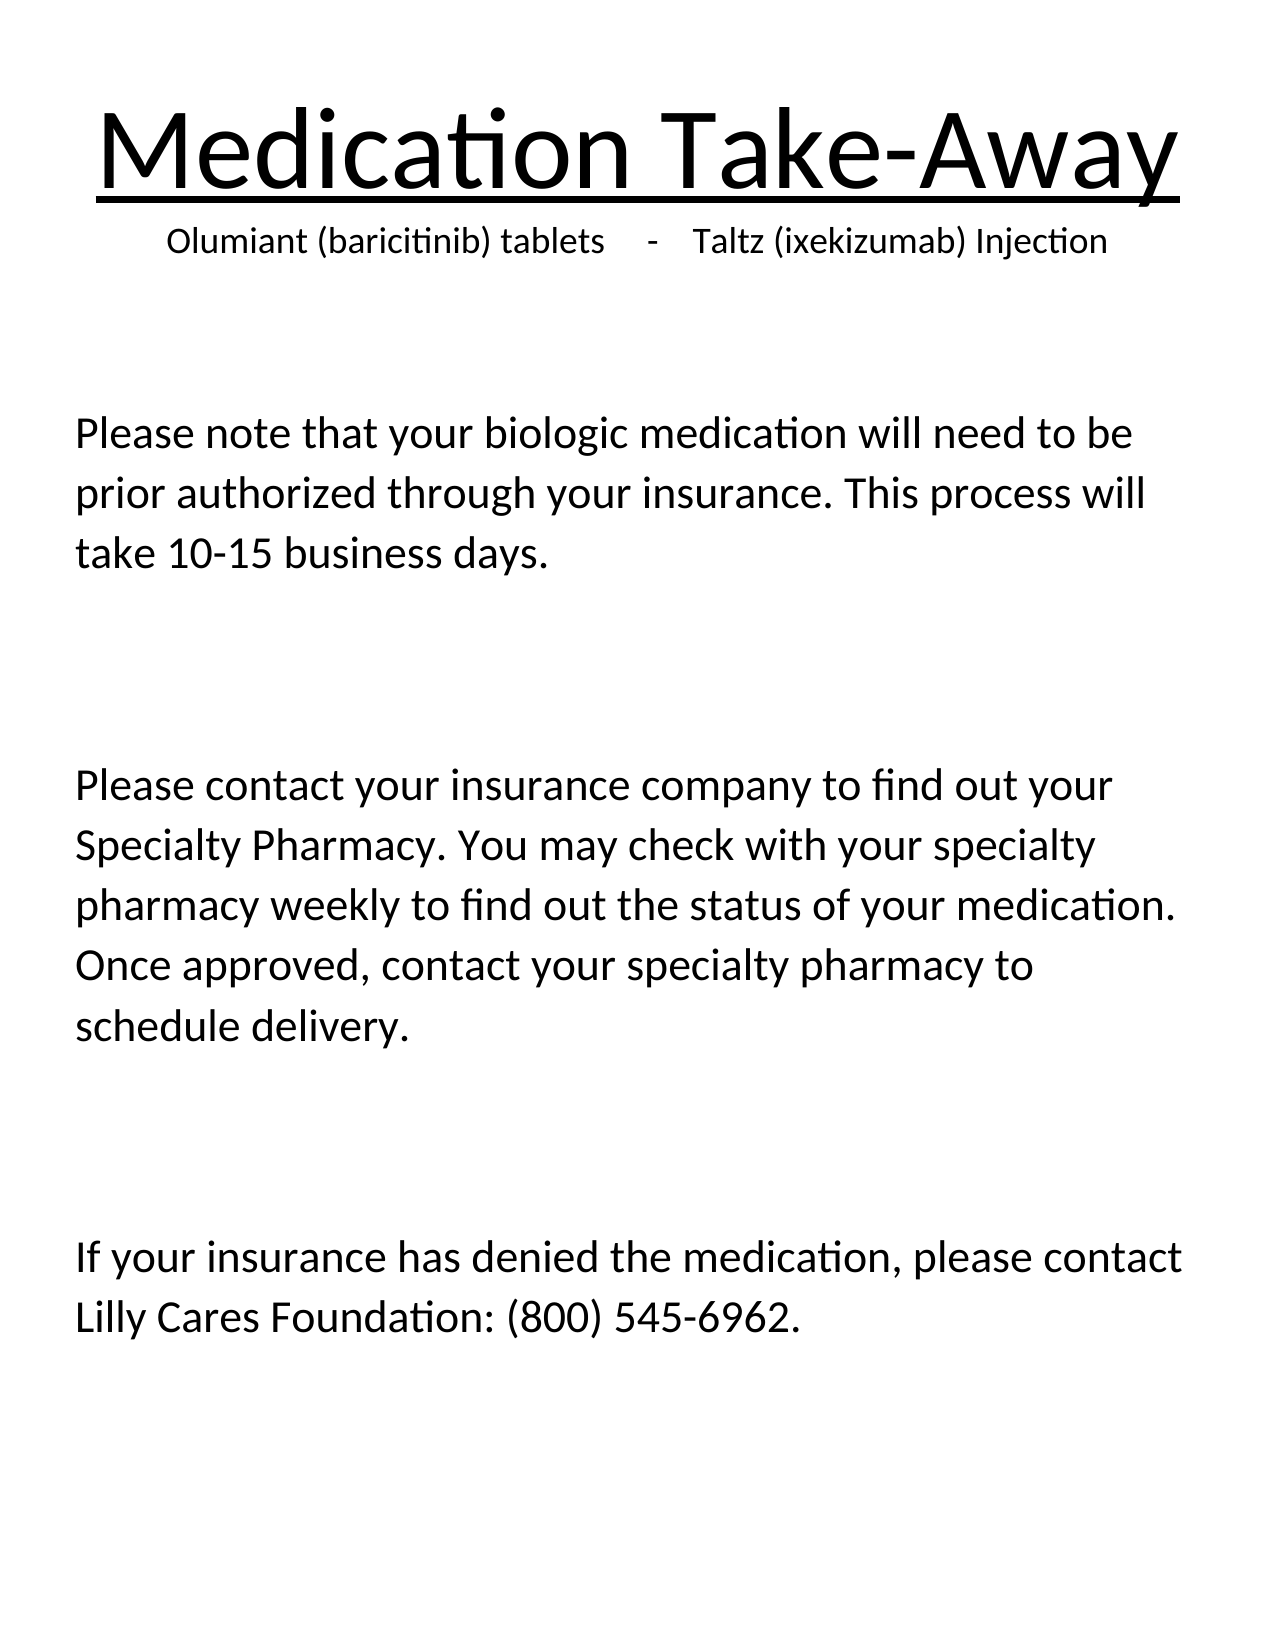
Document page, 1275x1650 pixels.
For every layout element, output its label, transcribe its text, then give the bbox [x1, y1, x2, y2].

text If your insurance has denied the medication, please contact Lilly Cares Foundation: (800) 545-6962. [75, 1228, 1200, 1344]
text Please note that your biologic medication will need to be prior authorized through your insurance. This process will take 10-15 business days. [75, 404, 1200, 580]
text Please contact your insurance company to find out your Specialty Pharmacy. You may check with your specialty pharmacy weekly to find out the status of your medication. Once approved, contact your specialty pharmacy to schedule delivery. [75, 755, 1200, 1053]
